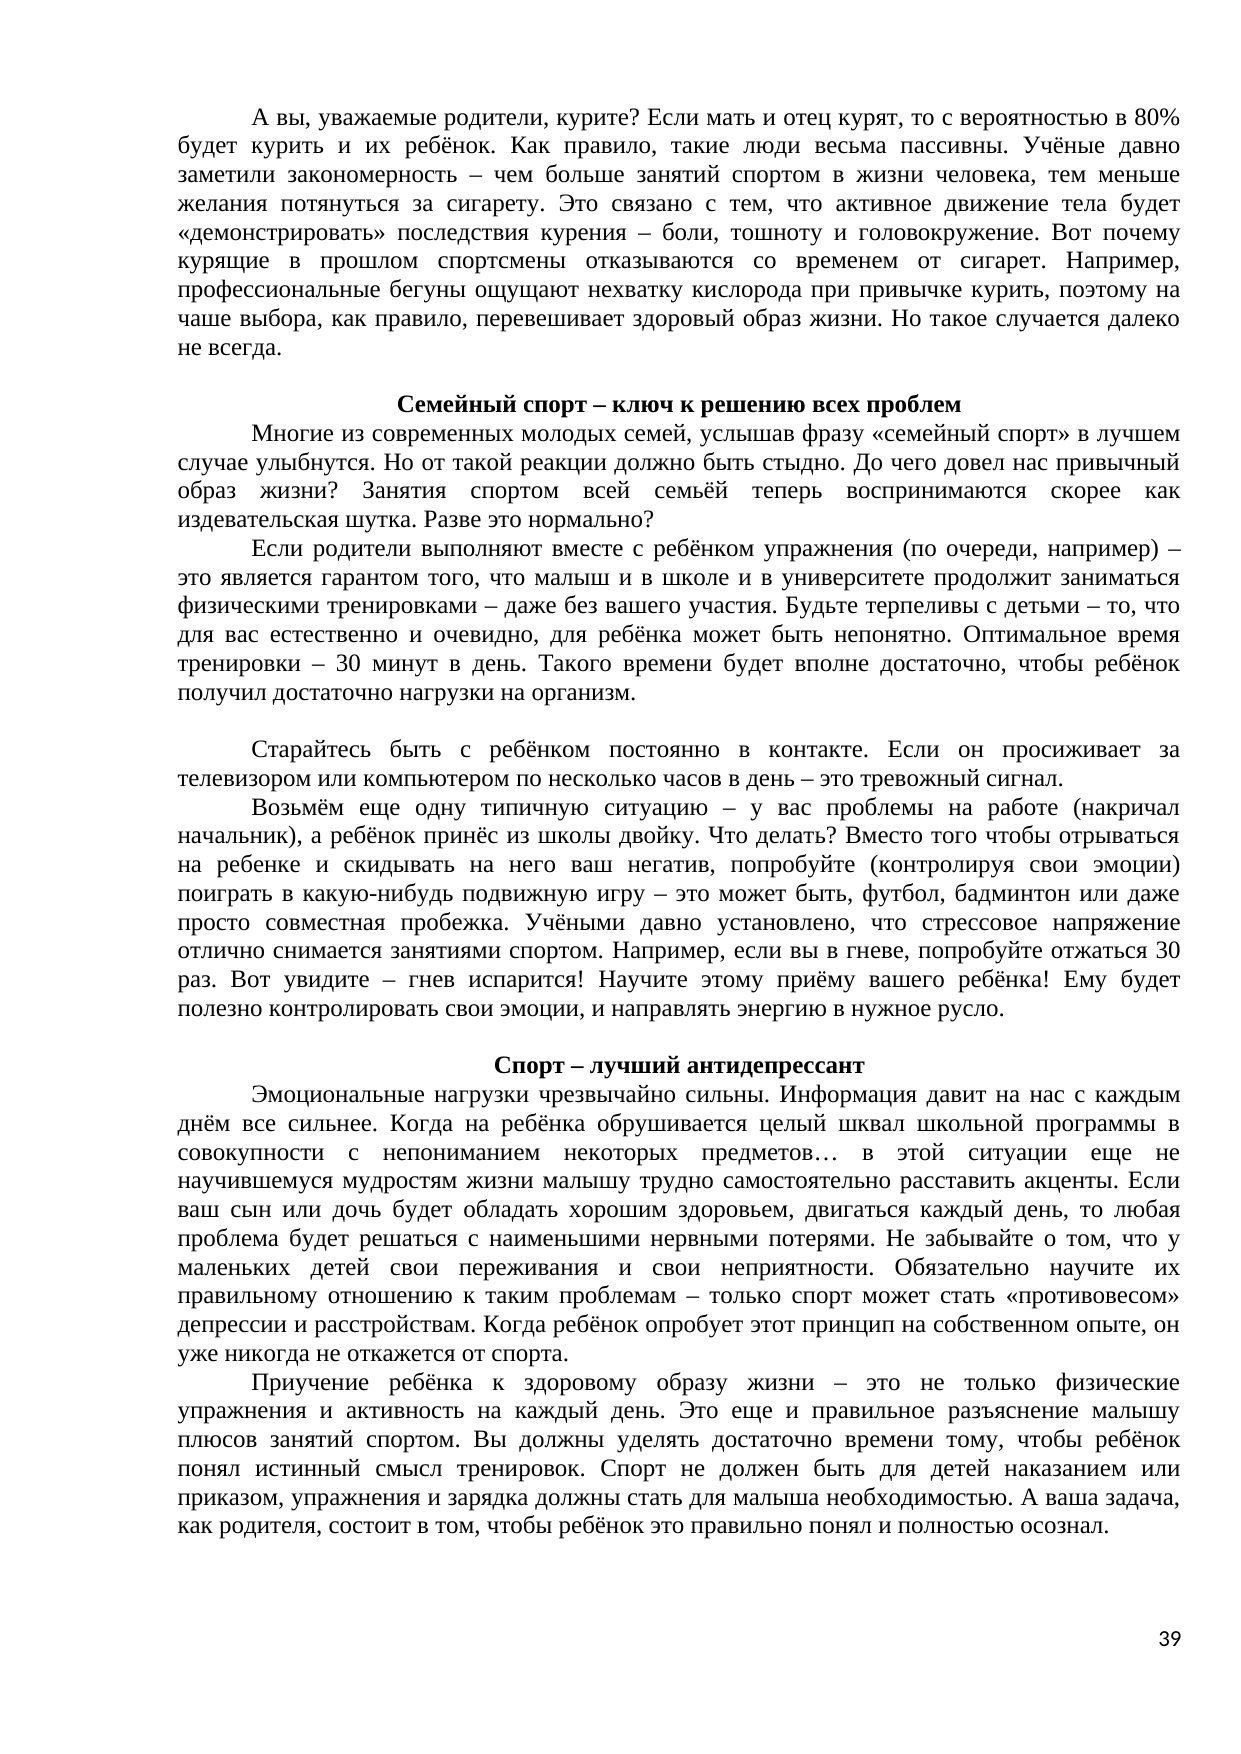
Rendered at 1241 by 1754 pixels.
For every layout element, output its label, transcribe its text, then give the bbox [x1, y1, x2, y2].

text Семейный спорт – ключ к решению всех проблем [177, 389, 1181, 418]
text Если родители выполняют вместе с ребёнком упражнения (по очереди, например) – это является гарантом того, что малыш и в школе и в университете продолжит заниматься физическими тренировками – даже без вашего участия. Будьте терпеливы с детьми – то, что для вас естественно и очевидно, для ребёнка может быть непонятно. Оптимальное время тренировки – 30 минут в день. Такого времени будет вполне достаточно, чтобы ребёнок получил достаточно нагрузки на организм. [177, 533, 1181, 706]
text А вы, уважаемые родители, курите? Если мать и отец курят, то с вероятностью в 80% будет курить и их ребёнок. Как правило, такие люди весьма пассивны. Учёные давно заметили закономерность – чем больше занятий спортом в жизни человека, тем меньше желания потянуться за сигарету. Это связано с тем, что активное движение тела будет «демонстрировать» последствия курения – боли, тошноту и головокружение. Вот почему курящие в прошлом спортсмены отказываются со временем от сигарет. Например, профессиональные бегуны ощущают нехватку кислорода при привычке курить, поэтому на чаше выбора, как правило, перевешивает здоровый образ жизни. Но такое случается далеко не всегда. [177, 102, 1181, 361]
text Спорт – лучший антидепрессант [177, 1051, 1181, 1079]
text Эмоциональные нагрузки чрезвычайно сильны. Информация давит на нас с каждым днём все сильнее. Когда на ребёнка обрушивается целый шквал школьной программы в совокупности с непониманием некоторых предметов… в этой ситуации еще не научившемуся мудростям жизни малышу трудно самостоятельно расставить акценты. Если ваш сын или дочь будет обладать хорошим здоровьем, двигаться каждый день, то любая проблема будет решаться с наименьшими нервными потерями. Не забывайте о том, что у маленьких детей свои переживания и свои неприятности. Обязательно научите их правильному отношению к таким проблемам – только спорт может стать «противовесом» депрессии и расстройствам. Когда ребёнок опробует этот принцип на собственном опыте, он уже никогда не откажется от спорта. [177, 1079, 1181, 1367]
text Возьмём еще одну типичную ситуацию – у вас проблемы на работе (накричал начальник), а ребёнок принёс из школы двойку. Что делать? Вместо того чтобы отрываться на ребенке и скидывать на него ваш негатив, попробуйте (контролируя свои эмоции) поиграть в какую-нибудь подвижную игру – это может быть, футбол, бадминтон или даже просто совместная пробежка. Учёными давно установлено, что стрессовое напряжение отлично снимается занятиями спортом. Например, если вы в гневе, попробуйте отжаться 30 раз. Вот увидите – гнев испарится! Научите этому приёму вашего ребёнка! Ему будет полезно контролировать свои эмоции, и направлять энергию в нужное русло. [177, 792, 1181, 1022]
text Многие из современных молодых семей, услышав фразу «семейный спорт» в лучшем случае улыбнутся. Но от такой реакции должно быть стыдно. До чего довел нас привычный образ жизни? Занятия спортом всей семьёй теперь воспринимаются скорее как издевательская шутка. Разве это нормально? [177, 418, 1181, 533]
text Старайтесь быть с ребёнком постоянно в контакте. Если он просиживает за телевизором или компьютером по несколько часов в день – это тревожный сигнал. [177, 734, 1181, 792]
text Приучение ребёнка к здоровому образу жизни – это не только физические упражнения и активность на каждый день. Это еще и правильное разъяснение малышу плюсов занятий спортом. Вы должны уделять достаточно времени тому, чтобы ребёнок понял истинный смысл тренировок. Спорт не должен быть для детей наказанием или приказом, упражнения и зарядка должны стать для малыша необходимостью. А ваша задача, как родителя, состоит в том, чтобы ребёнок это правильно понял и полностью осознал. [177, 1367, 1181, 1539]
